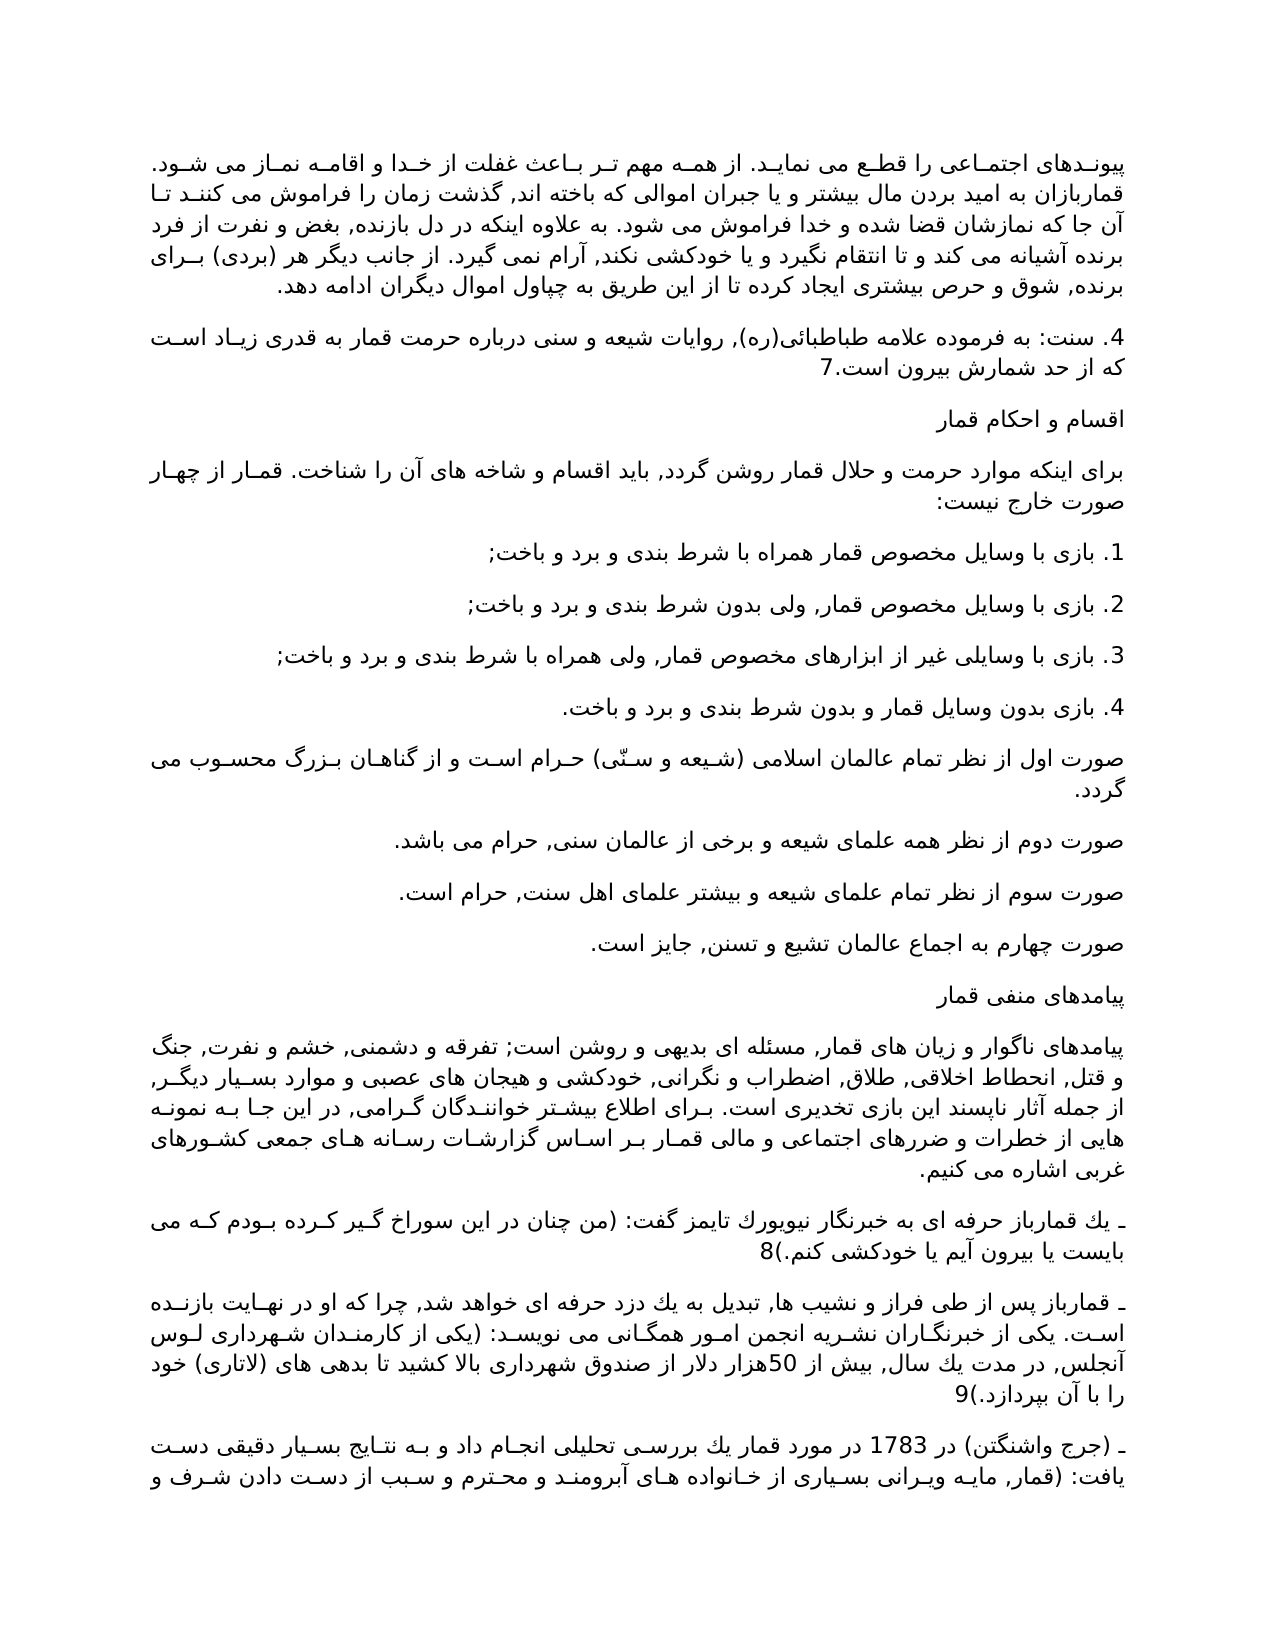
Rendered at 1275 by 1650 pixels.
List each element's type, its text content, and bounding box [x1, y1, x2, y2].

text پيامدهاى ناگوار و زيان هاى قمار, مسئله اى بديهى و روشن است; تفرقه و دشمنى, خشم و نفرت, جنگ و قتل, انحطاط اخلاقى, طلاق, اضطراب و نگرانى, خودكشى و هيجان هاى عصبى و موارد بسيار ديگر, از جمله آثار ناپسند اين بازى تخديرى است. براى اطلاع بيشتر خوانندگان گرامى, در اين جا به نمونه هايى از خطرات و ضررهاى اجتماعى و مالى قمار بر اساس گزارشات رسانه هاى جمعى كشورهاى غربى اشاره مى كنيم. [150, 1033, 1125, 1182]
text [150, 150, 1125, 299]
text ـ قمارباز پس از طى فراز و نشيب ها, تبديل به يك دزد حرفه اى خواهد شد, چرا كه او در نهايت بازنده است. يكى از خبرنگاران نشريه انجمن امور همگانى مى نويسد: (يكى از كارمندان شهردارى لوس آنجلس, در مدت يك سال, بيش از 50هزار دلار از صندوق شهردارى بالا كشيد تا بدهى هاى (لاتارى) خود را با آن بپردازد.)9 [150, 1289, 1125, 1408]
text صورت دوم از نظر همه علماى شيعه و برخى از عالمان سنى, حرام مى باشد. [150, 827, 1125, 854]
text براى اينكه موارد حرمت و حلال قمار روشن گردد, بايد اقسام و شاخه هاى آن را شناخت. قمار از چهار صورت خارج نيست: [150, 457, 1125, 515]
text 3. بازى با وسايلى غير از ابزارهاى مخصوص قمار, ولى همراه با شرط بندى و برد و باخت; [150, 642, 1125, 669]
text 4. سنت: به فرموده علامه طباطبائى(ره), روايات شيعه و سنى درباره حرمت قمار به قدرى زياد است كه از حد شمارش بيرون است.7 [150, 324, 1125, 381]
text صورت چهارم به اجماع عالمان تشيع و تسنن, جايز است. [150, 930, 1125, 957]
text 1. بازى با وسايل مخصوص قمار همراه با شرط بندى و برد و باخت; [150, 539, 1125, 566]
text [150, 1433, 1125, 1490]
text صورت اول از نظر تمام عالمان اسلامى (شيعه و سنّى) حرام است و از گناهان بزرگ محسوب مى گردد. [150, 745, 1125, 803]
text اقسام و احكام قمار [150, 406, 1125, 433]
text 2. بازى با وسايل مخصوص قمار, ولى بدون شرط بندى و برد و باخت; [150, 591, 1125, 618]
text پيامدهاى منفى قمار [150, 982, 1125, 1008]
text ـ يك قمارباز حرفه اى به خبرنگار نيويورك تايمز گفت: (من چنان در اين سوراخ گير كرده بودم كه مى بايست يا بيرون آيم يا خودكشى كنم.)8 [150, 1207, 1125, 1264]
text صورت سوم از نظر تمام علماى شيعه و بيشتر علماى اهل سنت, حرام است. [150, 879, 1125, 906]
text 4. بازى بدون وسايل قمار و بدون شرط بندى و برد و باخت. [150, 694, 1125, 721]
